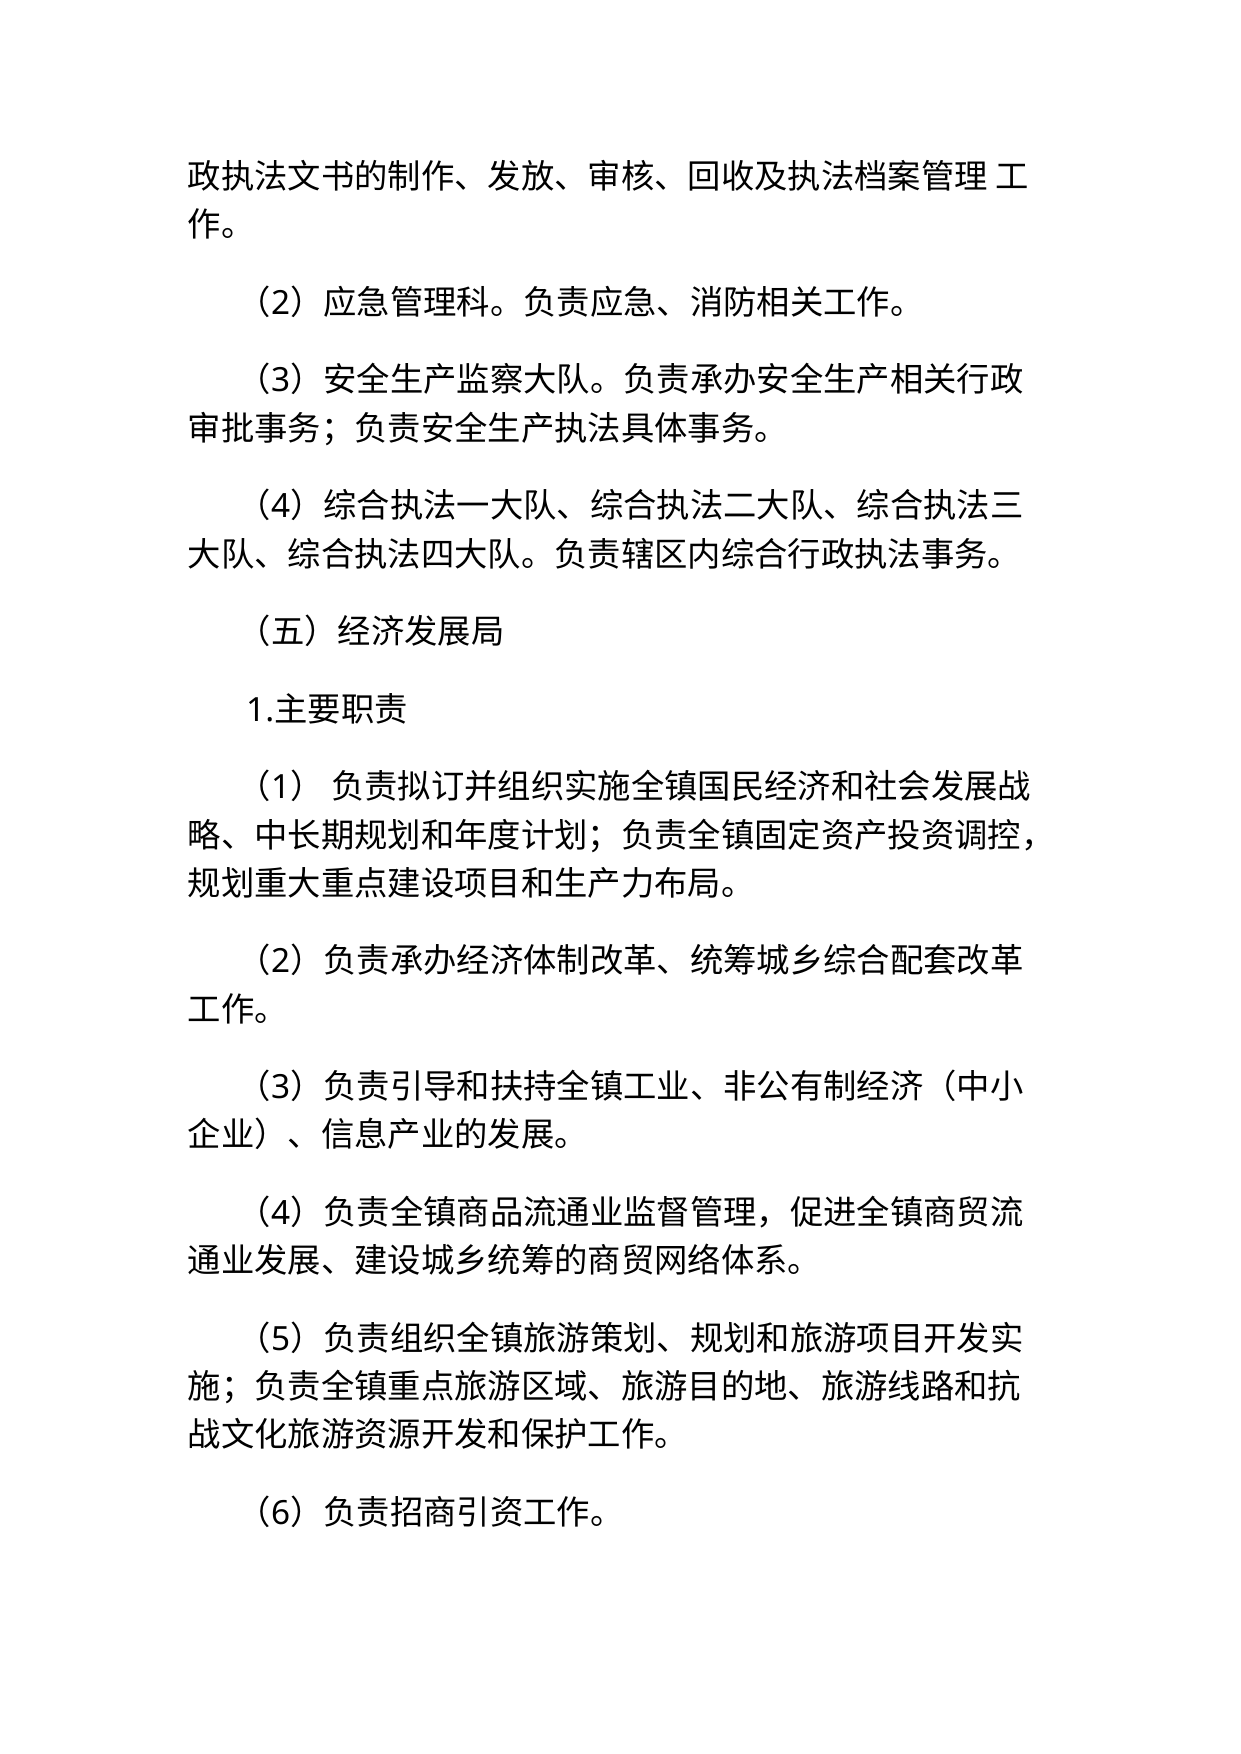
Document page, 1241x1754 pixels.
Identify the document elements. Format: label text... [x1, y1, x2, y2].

text （五）经济发展局 [187, 605, 1053, 653]
text （6）负责招商引资工作。 [187, 1486, 1053, 1534]
text 1.主要职责 [187, 682, 1053, 731]
text （2）负责承办经济体制改革、统筹城乡综合配套改革工作。 [187, 934, 1053, 1031]
text （3）负责引导和扶持全镇工业、非公有制经济（中小企业）、信息产业的发展。 [187, 1060, 1053, 1156]
text （3）安全生产监察大队。负责承办安全生产相关行政审批事务；负责安全生产执法具体事务。 [187, 353, 1053, 450]
text （2）应急管理科。负责应急、消防相关工作。 [187, 276, 1053, 324]
text （4）负责全镇商品流通业监督管理，促进全镇商贸流通业发展、建设城乡统筹的商贸网络体系。 [187, 1186, 1053, 1282]
text （4）综合执法一大队、综合执法二大队、综合执法三大队、综合执法四大队。负责辖区内综合行政执法事务。 [187, 479, 1053, 576]
text （5）负责组织全镇旅游策划、规划和旅游项目开发实施；负责全镇重点旅游区域、旅游目的地、旅游线路和抗战文化旅游资源开发和保护工作。 [187, 1311, 1053, 1456]
text （1） 负责拟订并组织实施全镇国民经济和社会发展战略、中长期规划和年度计划；负责全镇固定资产投资调控，规划重大重点建设项目和生产力布局。 [187, 760, 1053, 905]
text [187, 150, 1053, 246]
